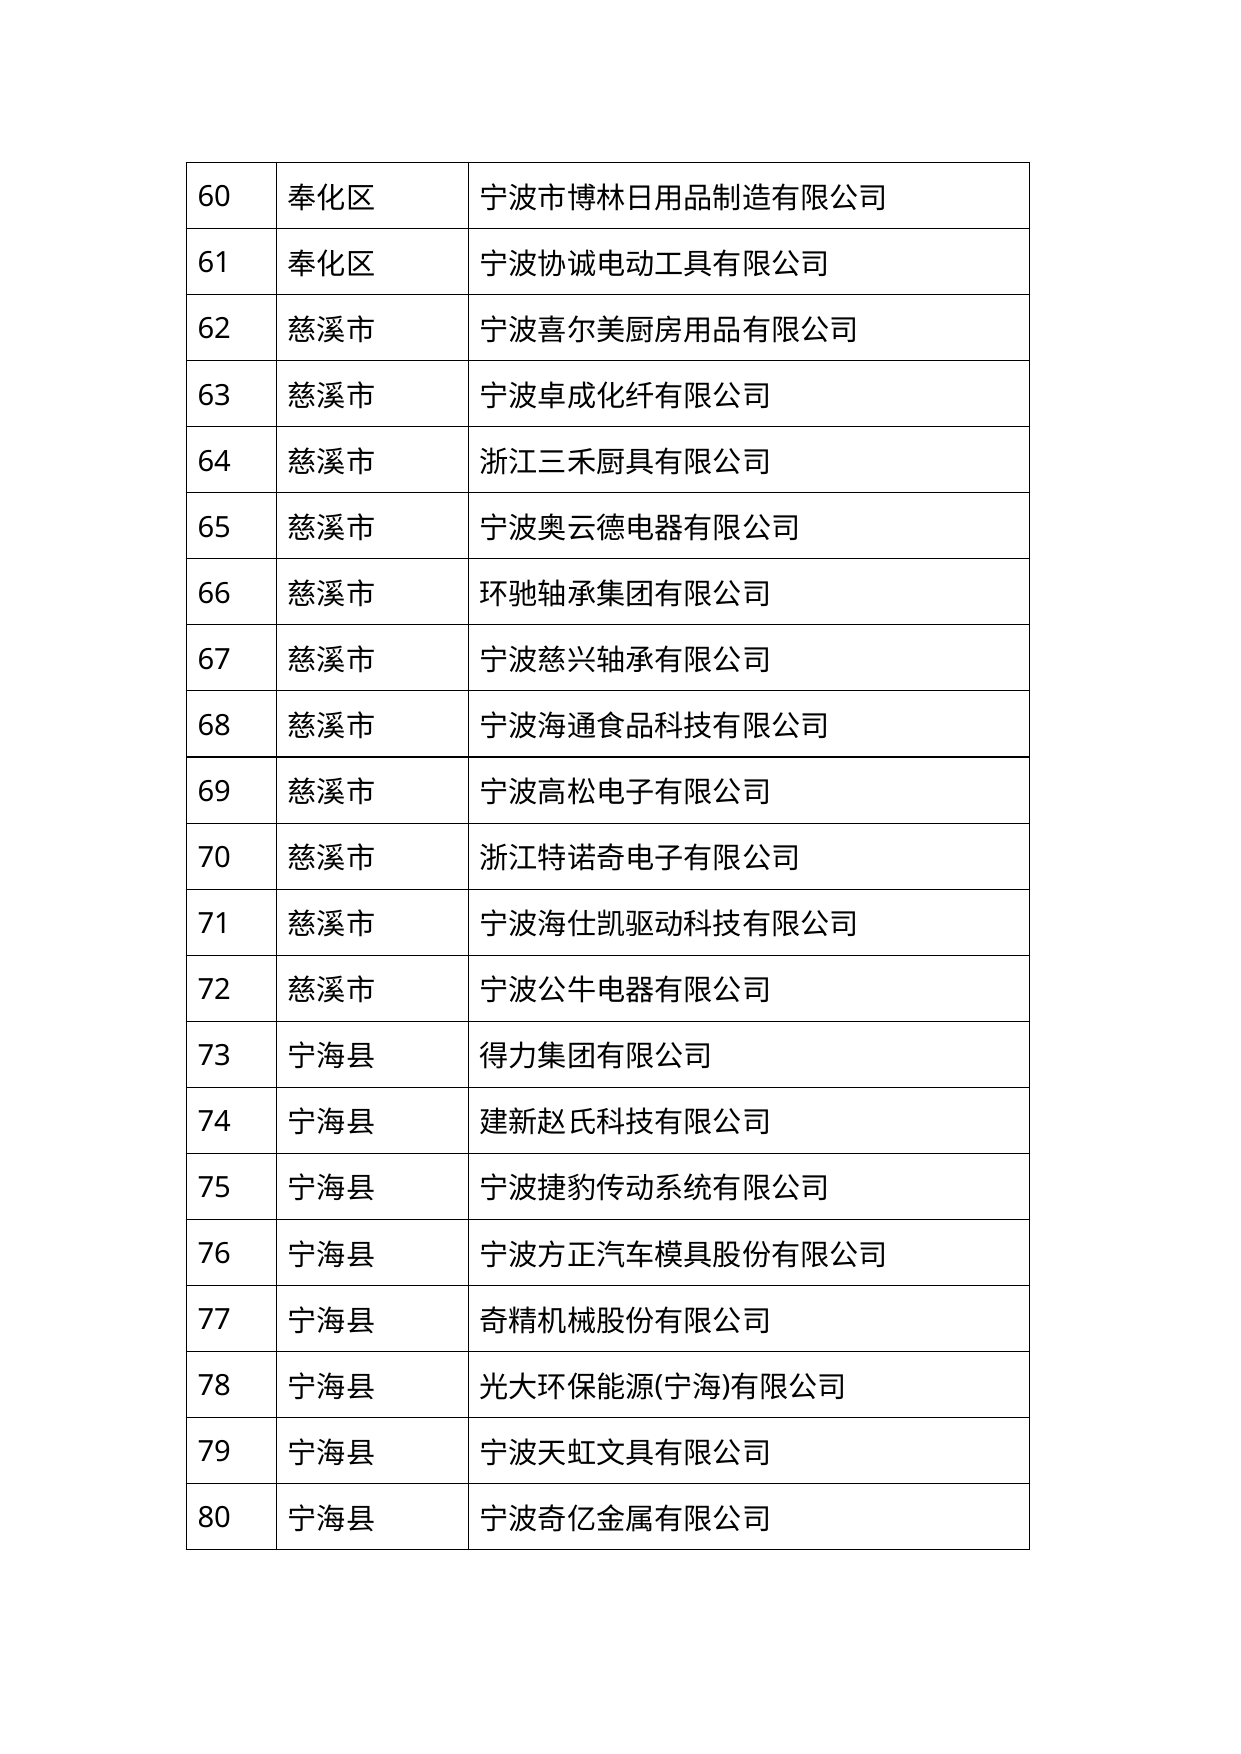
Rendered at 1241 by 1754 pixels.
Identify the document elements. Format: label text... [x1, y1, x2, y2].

table_cell 宁海县 [277, 1022, 468, 1087]
table_cell 慈溪市 [277, 824, 468, 888]
table_cell 奉化区 [277, 163, 468, 228]
table_cell 80 [187, 1484, 276, 1549]
table_cell 慈溪市 [277, 427, 468, 492]
table_cell 78 [187, 1352, 276, 1417]
table_cell 71 [187, 890, 276, 954]
table_cell 79 [187, 1418, 276, 1483]
table_cell 70 [187, 824, 276, 888]
table_cell 宁海县 [277, 1088, 468, 1153]
table_cell 宁波慈兴轴承有限公司 [469, 625, 1029, 690]
table_cell 宁波海通食品科技有限公司 [469, 691, 1029, 756]
table_cell 68 [187, 691, 276, 756]
table_cell 65 [187, 493, 276, 558]
table_cell 奉化区 [277, 229, 468, 294]
table_cell 64 [187, 427, 276, 492]
table_cell 宁波奇亿金属有限公司 [469, 1484, 1029, 1549]
table_cell 76 [187, 1220, 276, 1285]
table_cell 宁波方正汽车模具股份有限公司 [469, 1220, 1029, 1285]
table_cell 宁波卓成化纤有限公司 [469, 361, 1029, 426]
table_cell 环驰轴承集团有限公司 [469, 559, 1029, 624]
table_cell 慈溪市 [277, 295, 468, 360]
table_cell 宁海县 [277, 1352, 468, 1417]
table_cell 74 [187, 1088, 276, 1153]
table_cell 宁波公牛电器有限公司 [469, 956, 1029, 1021]
table_cell 慈溪市 [277, 758, 468, 822]
table_cell 奇精机械股份有限公司 [469, 1286, 1029, 1351]
table_cell 宁波海仕凯驱动科技有限公司 [469, 890, 1029, 954]
table_cell 宁波捷豹传动系统有限公司 [469, 1154, 1029, 1219]
table_cell 宁波高松电子有限公司 [469, 758, 1029, 822]
table_cell 慈溪市 [277, 625, 468, 690]
table_cell 慈溪市 [277, 956, 468, 1021]
table_cell 宁波奥云德电器有限公司 [469, 493, 1029, 558]
table_cell 66 [187, 559, 276, 624]
table_cell 慈溪市 [277, 493, 468, 558]
table_cell 60 [187, 163, 276, 228]
table_cell 61 [187, 229, 276, 294]
table_cell 宁波天虹文具有限公司 [469, 1418, 1029, 1483]
table_cell 75 [187, 1154, 276, 1219]
table_cell 宁海县 [277, 1154, 468, 1219]
table_cell 宁海县 [277, 1484, 468, 1549]
table_cell 宁海县 [277, 1418, 468, 1483]
table_cell 得力集团有限公司 [469, 1022, 1029, 1087]
table_cell 浙江特诺奇电子有限公司 [469, 824, 1029, 888]
table_cell 69 [187, 758, 276, 822]
table_cell 62 [187, 295, 276, 360]
table_cell 72 [187, 956, 276, 1021]
table_cell 67 [187, 625, 276, 690]
table_cell 73 [187, 1022, 276, 1087]
table_cell 宁海县 [277, 1286, 468, 1351]
table_cell 77 [187, 1286, 276, 1351]
table_cell 浙江三禾厨具有限公司 [469, 427, 1029, 492]
table_cell 宁波协诚电动工具有限公司 [469, 229, 1029, 294]
table_cell 宁波市博林日用品制造有限公司 [469, 163, 1029, 228]
table_cell 宁波喜尔美厨房用品有限公司 [469, 295, 1029, 360]
table_cell 建新赵氏科技有限公司 [469, 1088, 1029, 1153]
table_cell 慈溪市 [277, 691, 468, 756]
table_cell 慈溪市 [277, 559, 468, 624]
table_cell 慈溪市 [277, 890, 468, 954]
table_cell 光大环保能源(宁海)有限公司 [469, 1352, 1029, 1417]
table_cell 慈溪市 [277, 361, 468, 426]
table_cell 63 [187, 361, 276, 426]
table_cell 宁海县 [277, 1220, 468, 1285]
